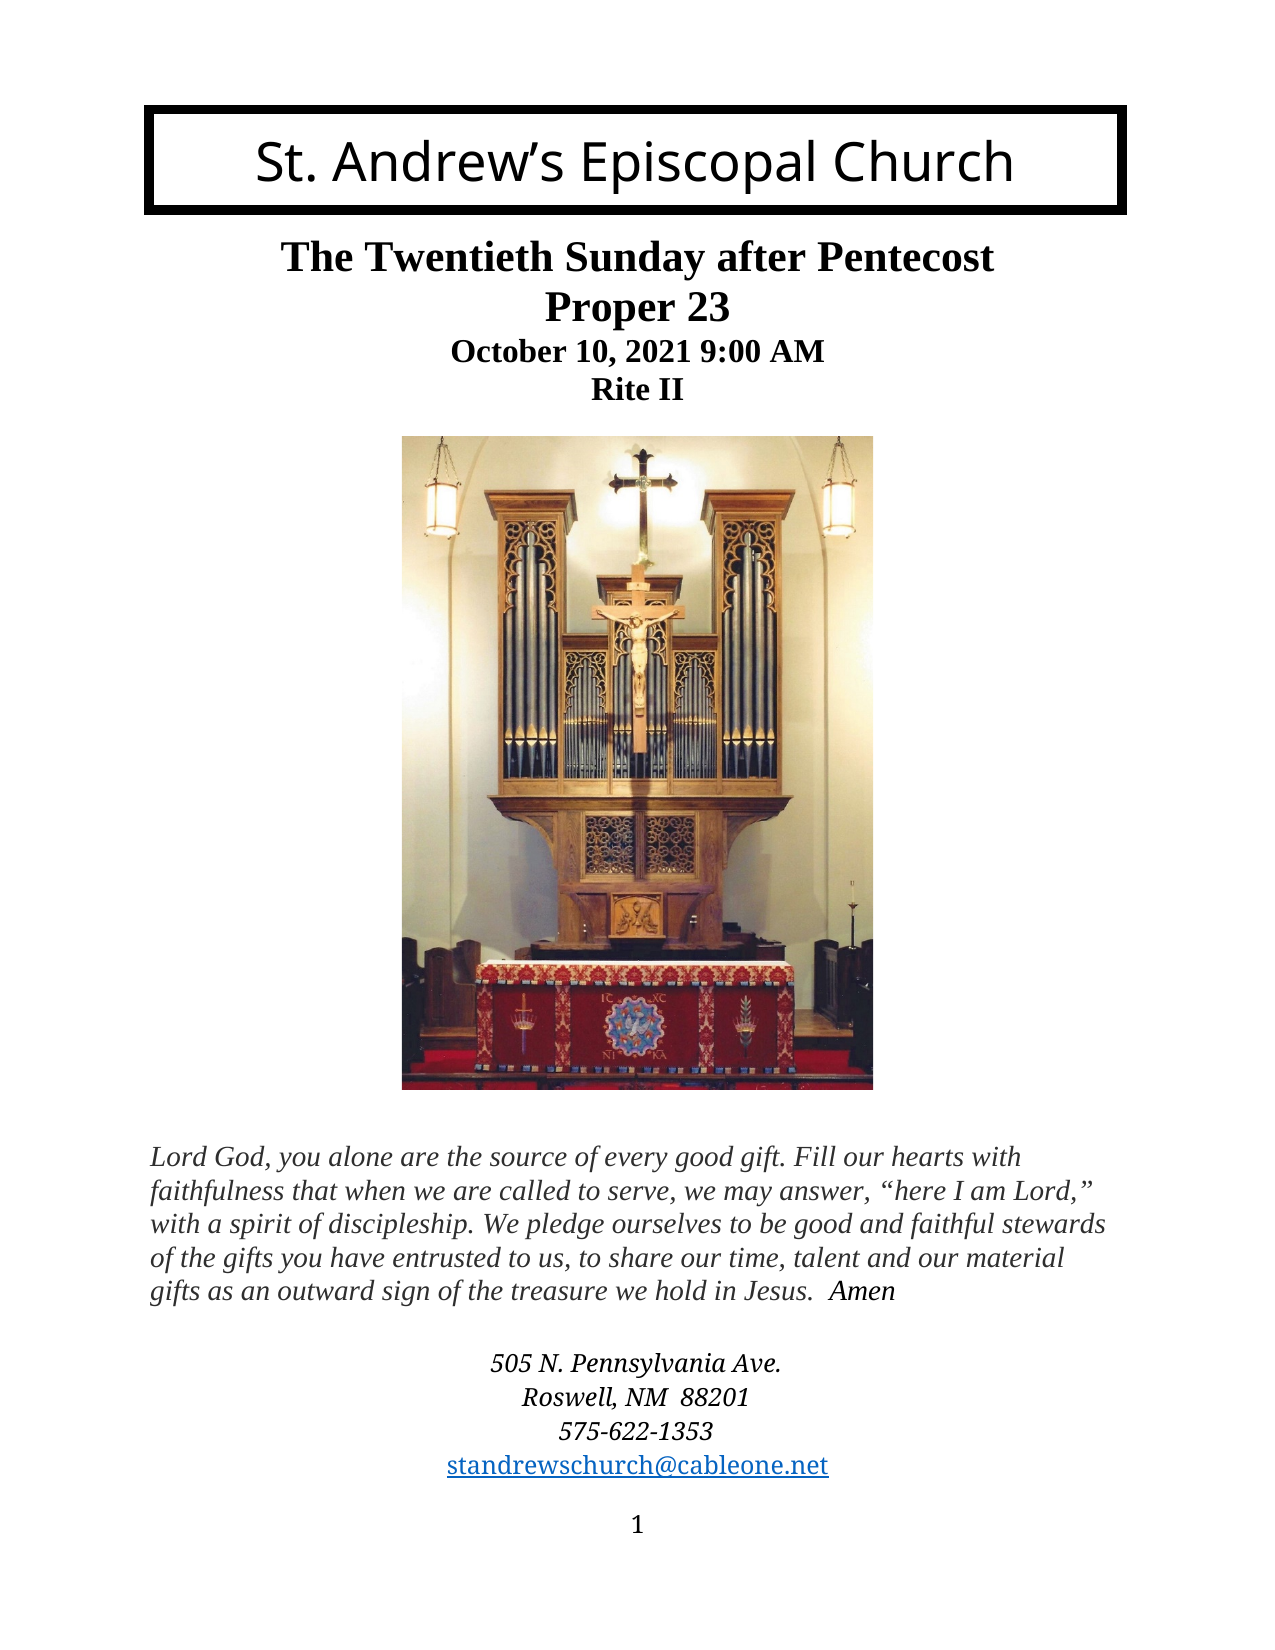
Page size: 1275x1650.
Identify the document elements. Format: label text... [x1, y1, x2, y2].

picture [401, 436, 874, 1090]
text 575-622-1353 [150, 1413, 1125, 1447]
text Rite II [150, 370, 1125, 408]
text The Twentieth Sunday after Pentecost [150, 231, 1125, 281]
text Roswell, NM 88201 [150, 1379, 1125, 1413]
text October 10, 2021 9:00 AM [150, 331, 1125, 370]
text 505 N. Pennsylvania Ave. [150, 1345, 1125, 1379]
text Proper 23 [150, 281, 1125, 331]
text standrewschurch@cableone.net [150, 1447, 1125, 1482]
text Lord God, you alone are the source of every good gift. Fill our hearts with faithfulness that when we are called to serve, we may answer, “here I am Lord,” with a spirit of discipleship. We pledge ourselves to be good and faithful stewards of the gifts you have entrusted to us, to share our time, talent and our material gifts as an outward sign of the treasure we hold in Jesus. Amen [150, 1139, 1125, 1307]
